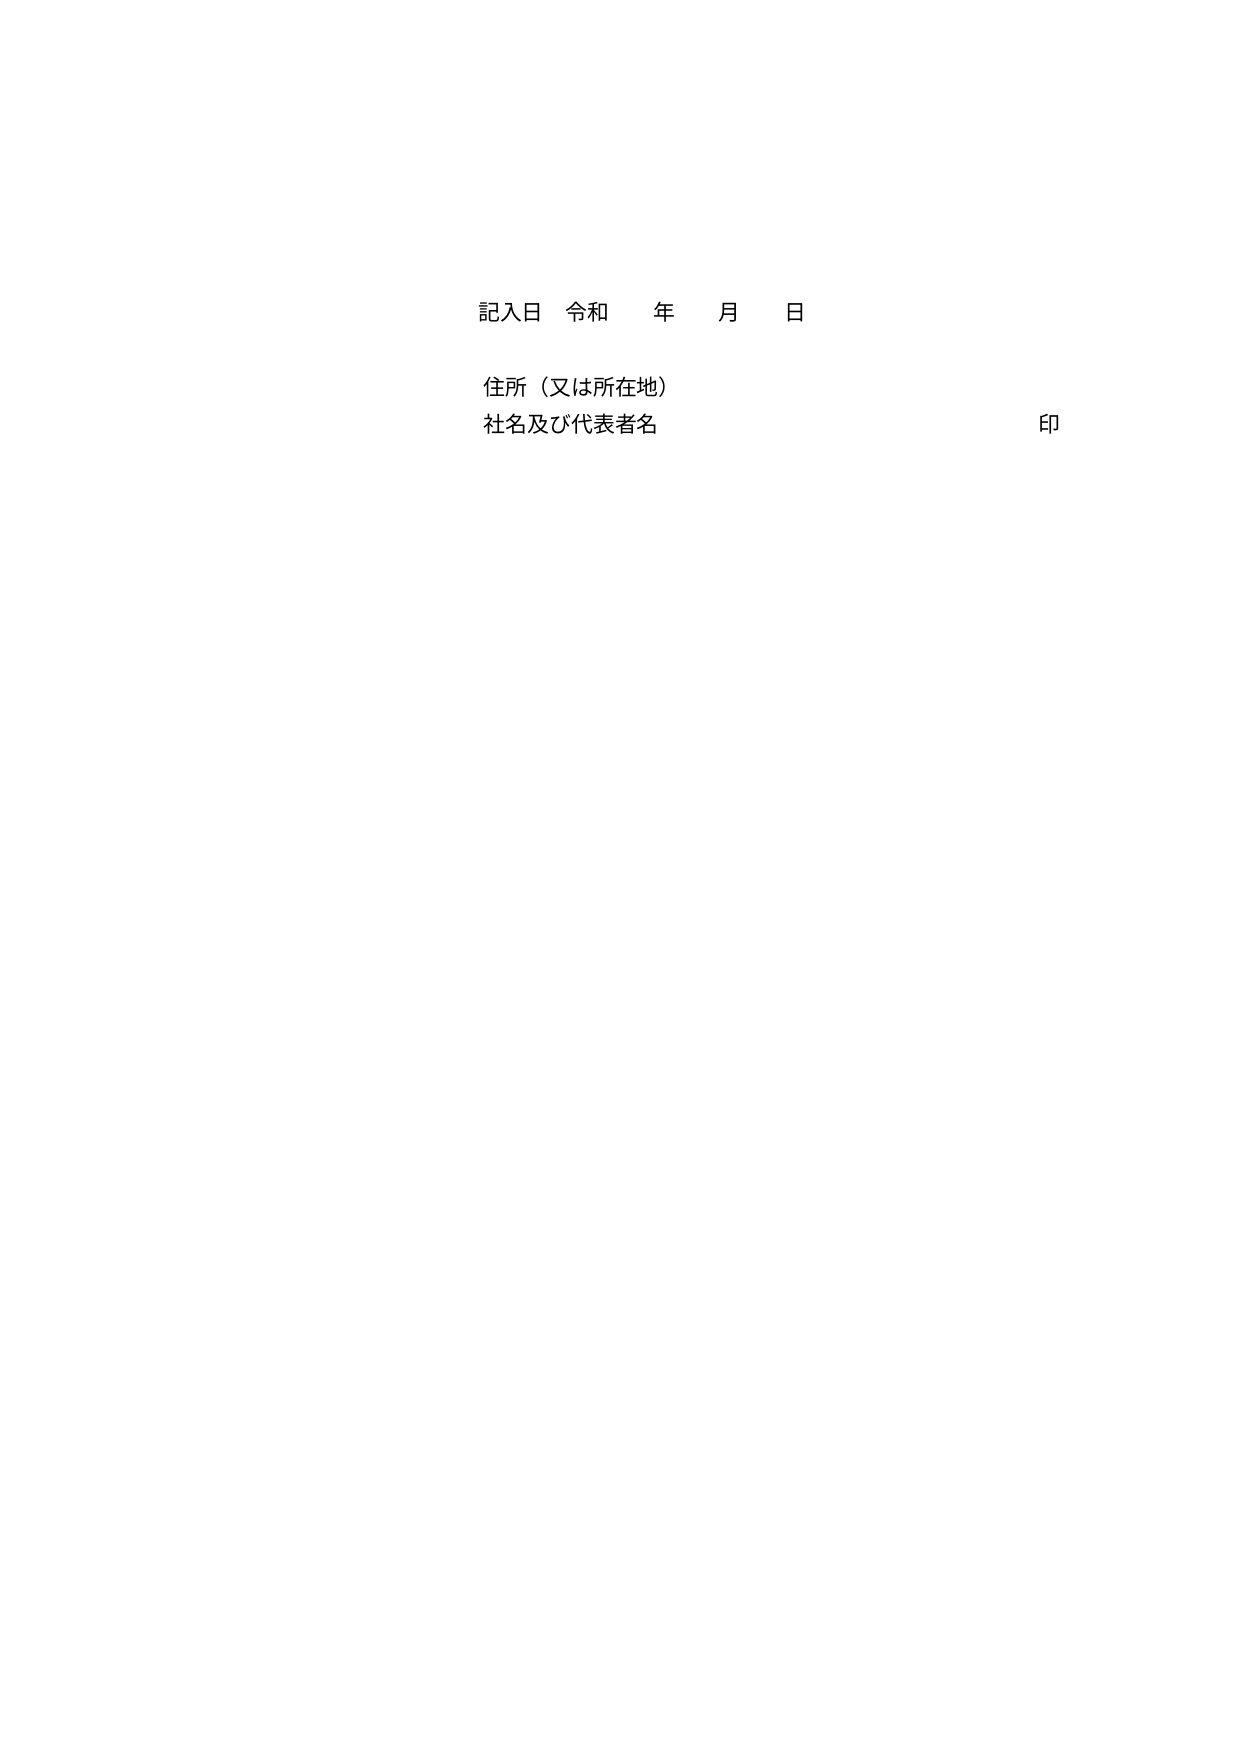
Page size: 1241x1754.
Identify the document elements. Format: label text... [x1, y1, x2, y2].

text 住所（又は所在地） [177, 367, 1063, 404]
text 記入日 令和 年 月 日 [177, 292, 976, 329]
text 社名及び代表者名 印 [177, 404, 1063, 442]
